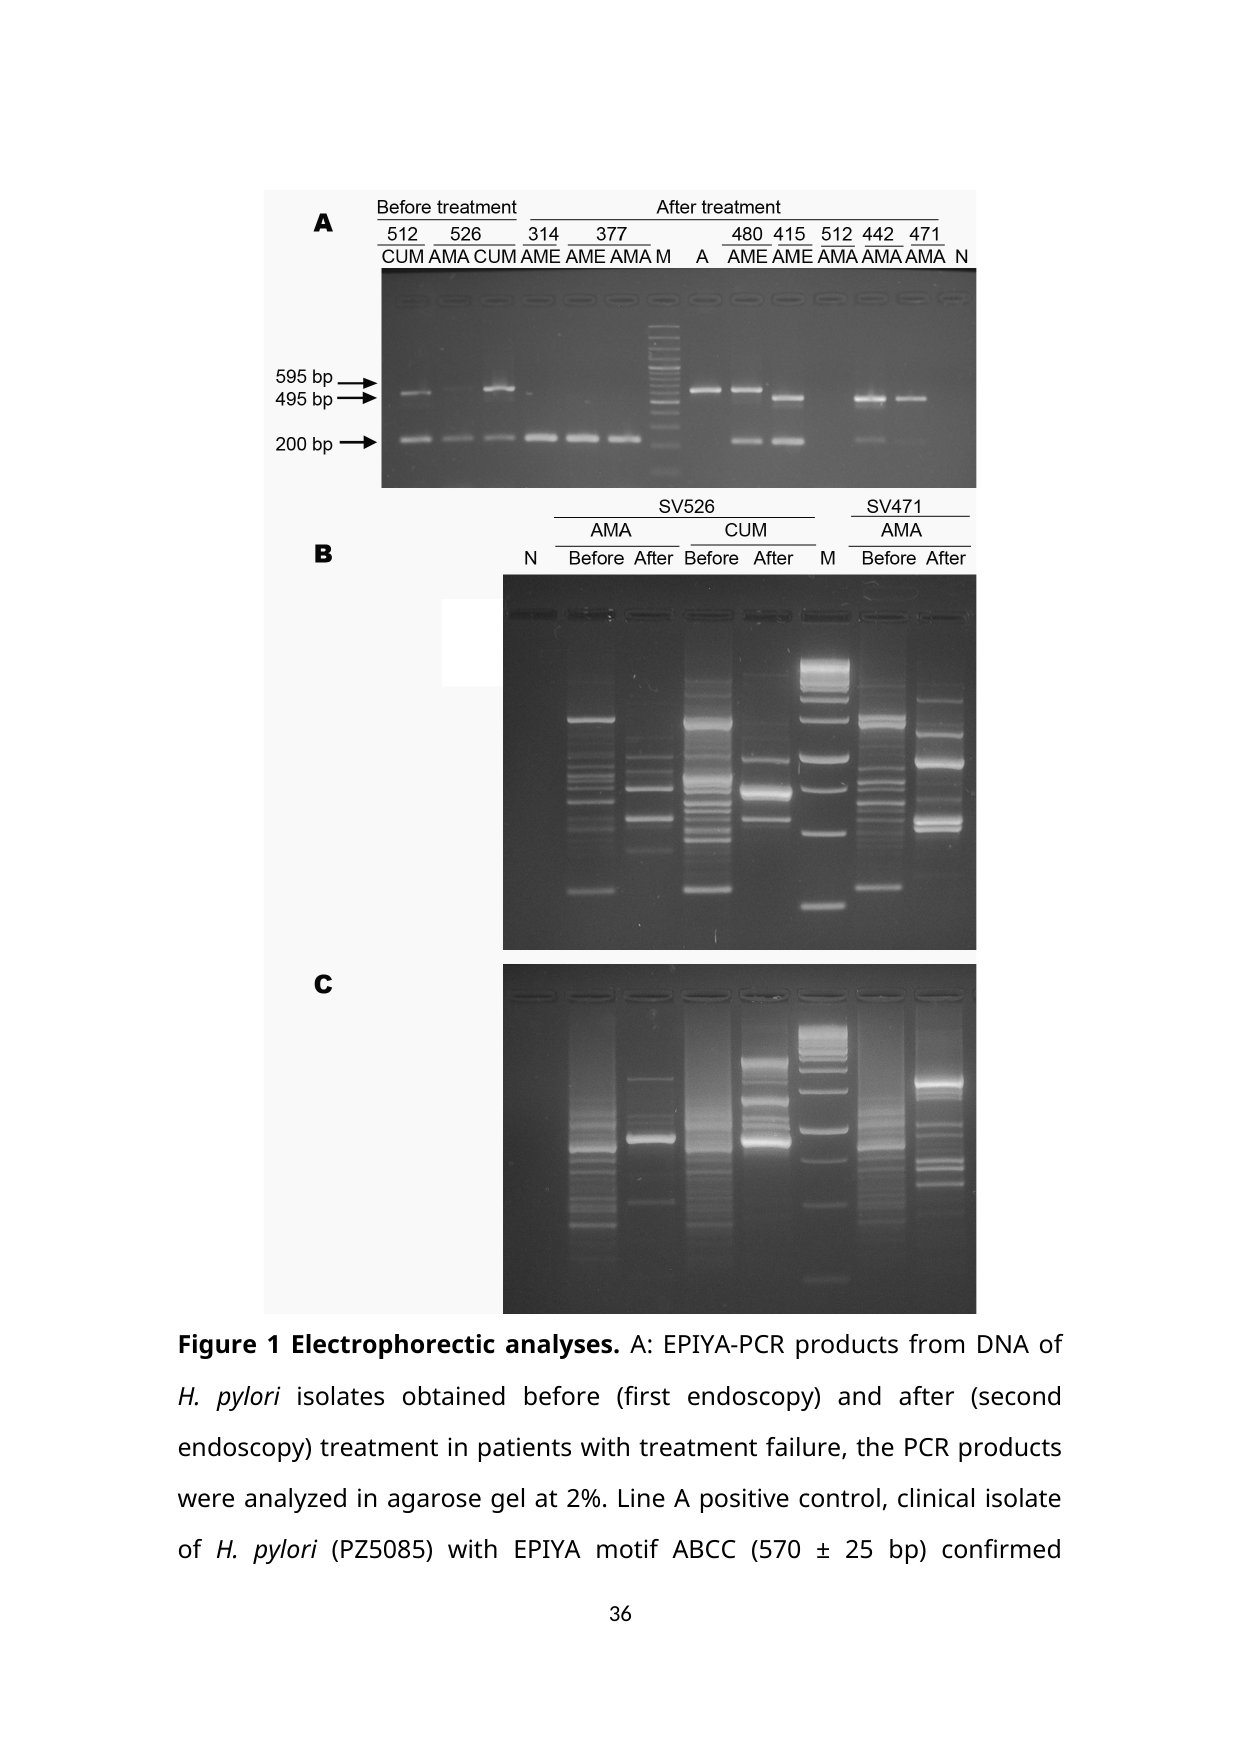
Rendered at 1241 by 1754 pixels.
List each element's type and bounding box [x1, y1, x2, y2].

text [177, 1327, 1063, 1565]
picture [263, 190, 977, 1314]
